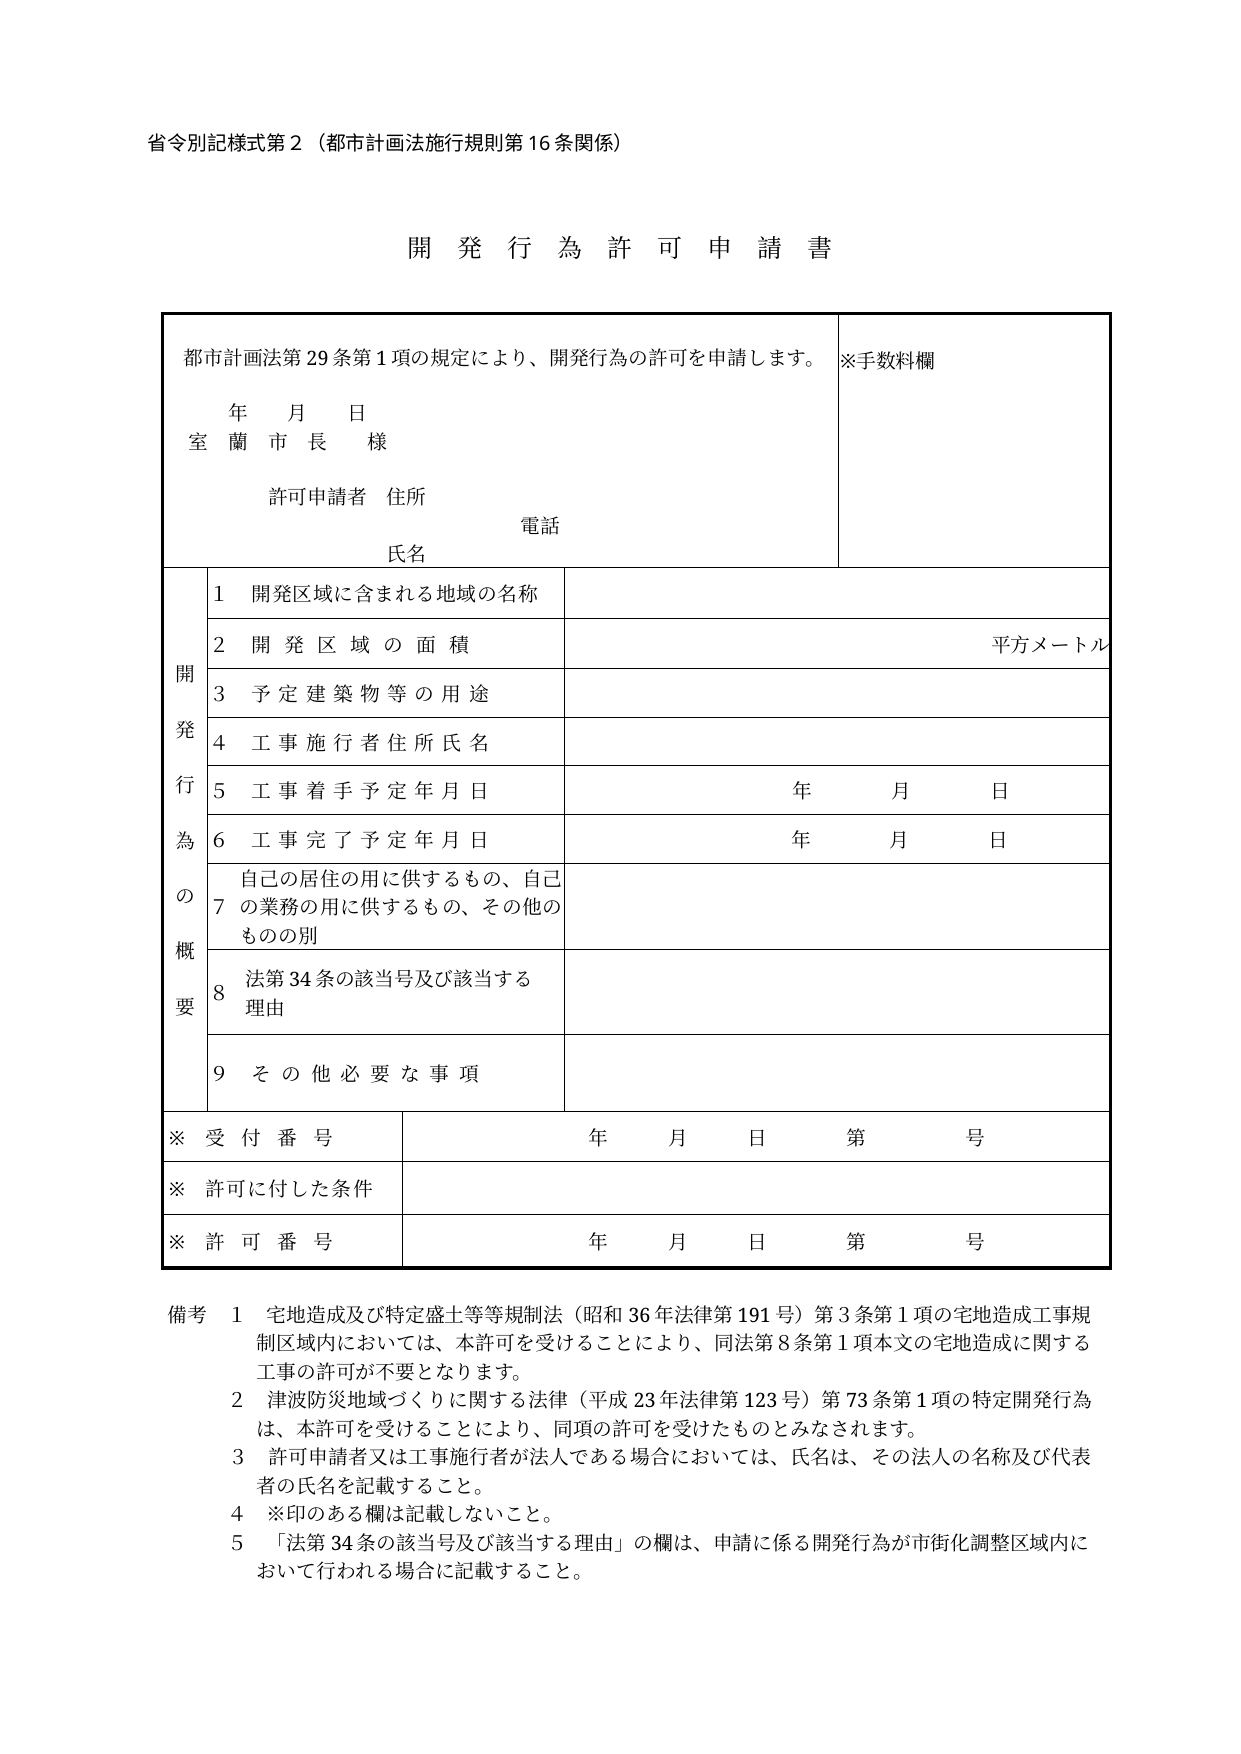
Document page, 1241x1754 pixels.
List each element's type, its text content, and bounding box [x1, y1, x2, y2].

table_cell 工事施行者住所氏名 [237, 718, 564, 765]
table_cell 開発区域の面積 [237, 619, 564, 668]
table_header ※手数料欄 [839, 315, 1109, 567]
table_cell 自己の居住の用に供するもの、自己の業務の用に供するもの、その他のものの別 [237, 864, 564, 949]
table_cell ※ 受付番号 [164, 1112, 402, 1161]
table_cell [565, 718, 1109, 765]
text ３ 許可申請者又は工事施行者が法人である場合においては、氏名は、その法人の名称及び代表者の氏名を記載すること。 [148, 1442, 1092, 1499]
table_cell 平方メートル [565, 619, 1109, 668]
text ２ 津波防災地域づくりに関する法律（平成23年法律第123号）第73条第1項の特定開発行為は、本許可を受けることにより、同項の許可を受けたものとみなされます。 [207, 1385, 1092, 1442]
table_cell 予定建築物等の用途 [237, 669, 564, 717]
table_cell ５ [208, 766, 237, 814]
text 省令別記様式第２（都市計画法施行規則第16条関係） [148, 127, 1092, 156]
table_cell ２ [208, 619, 237, 668]
table_cell 法第34条の該当号及び該当する 理由 [237, 950, 564, 1034]
table_cell 工事着手予定年月日 [237, 766, 564, 814]
text 開 発 行 為 許 可 申 請 書 [148, 229, 1092, 265]
table_cell ７ [208, 864, 237, 949]
table_header 都市計画法第29条第1項の規定により、開発行為の許可を申請します。 年 月 日 室 蘭 市 長 様 許可申請者 住所 電話 氏名 [164, 315, 838, 567]
text 備考 １ 宅地造成及び特定盛土等等規制法（昭和36年法律第191号）第３条第１項の宅地造成工事規制区域内においては、本許可を受けることにより、同法第８条第１項本文の宅地造成に関する工事の許可が不要となります。 [148, 1299, 1092, 1385]
table_cell 開 発 行 為 の 概 要 [164, 568, 207, 1111]
text ５ 「法第34条の該当号及び該当する理由」の欄は、申請に係る開発行為が市街化調整区域内において行われる場合に記載すること。 [148, 1527, 1092, 1584]
table_cell ８ [208, 950, 237, 1034]
text ４ ※印のある欄は記載しないこと。 [148, 1499, 1092, 1527]
table_cell １ [208, 568, 237, 618]
table_cell 工事完了予定年月日 [237, 815, 564, 862]
table_cell [565, 568, 1109, 618]
table_cell [565, 950, 1109, 1034]
table_cell 年 月 日 第 号 [403, 1112, 1109, 1161]
table_cell ３ [208, 669, 237, 717]
table_cell 年 月 日 [565, 766, 1109, 814]
table_cell ６ [208, 815, 237, 862]
table_cell 年 月 日 [565, 815, 1109, 862]
table_cell [403, 1162, 1109, 1214]
table_cell その他必要な事項 [237, 1035, 564, 1111]
table_cell ４ [208, 718, 237, 765]
table_cell ※ 許可に付した条件 [164, 1162, 402, 1214]
table_cell 年 月 日 第 号 [403, 1215, 1109, 1266]
table_cell [565, 864, 1109, 949]
table_cell 開発区域に含まれる地域の名称 [237, 568, 564, 618]
table_cell [565, 669, 1109, 717]
table_cell ※ 許可番号 [164, 1215, 402, 1266]
table_cell ９ [208, 1035, 237, 1111]
table_cell [565, 1035, 1109, 1111]
